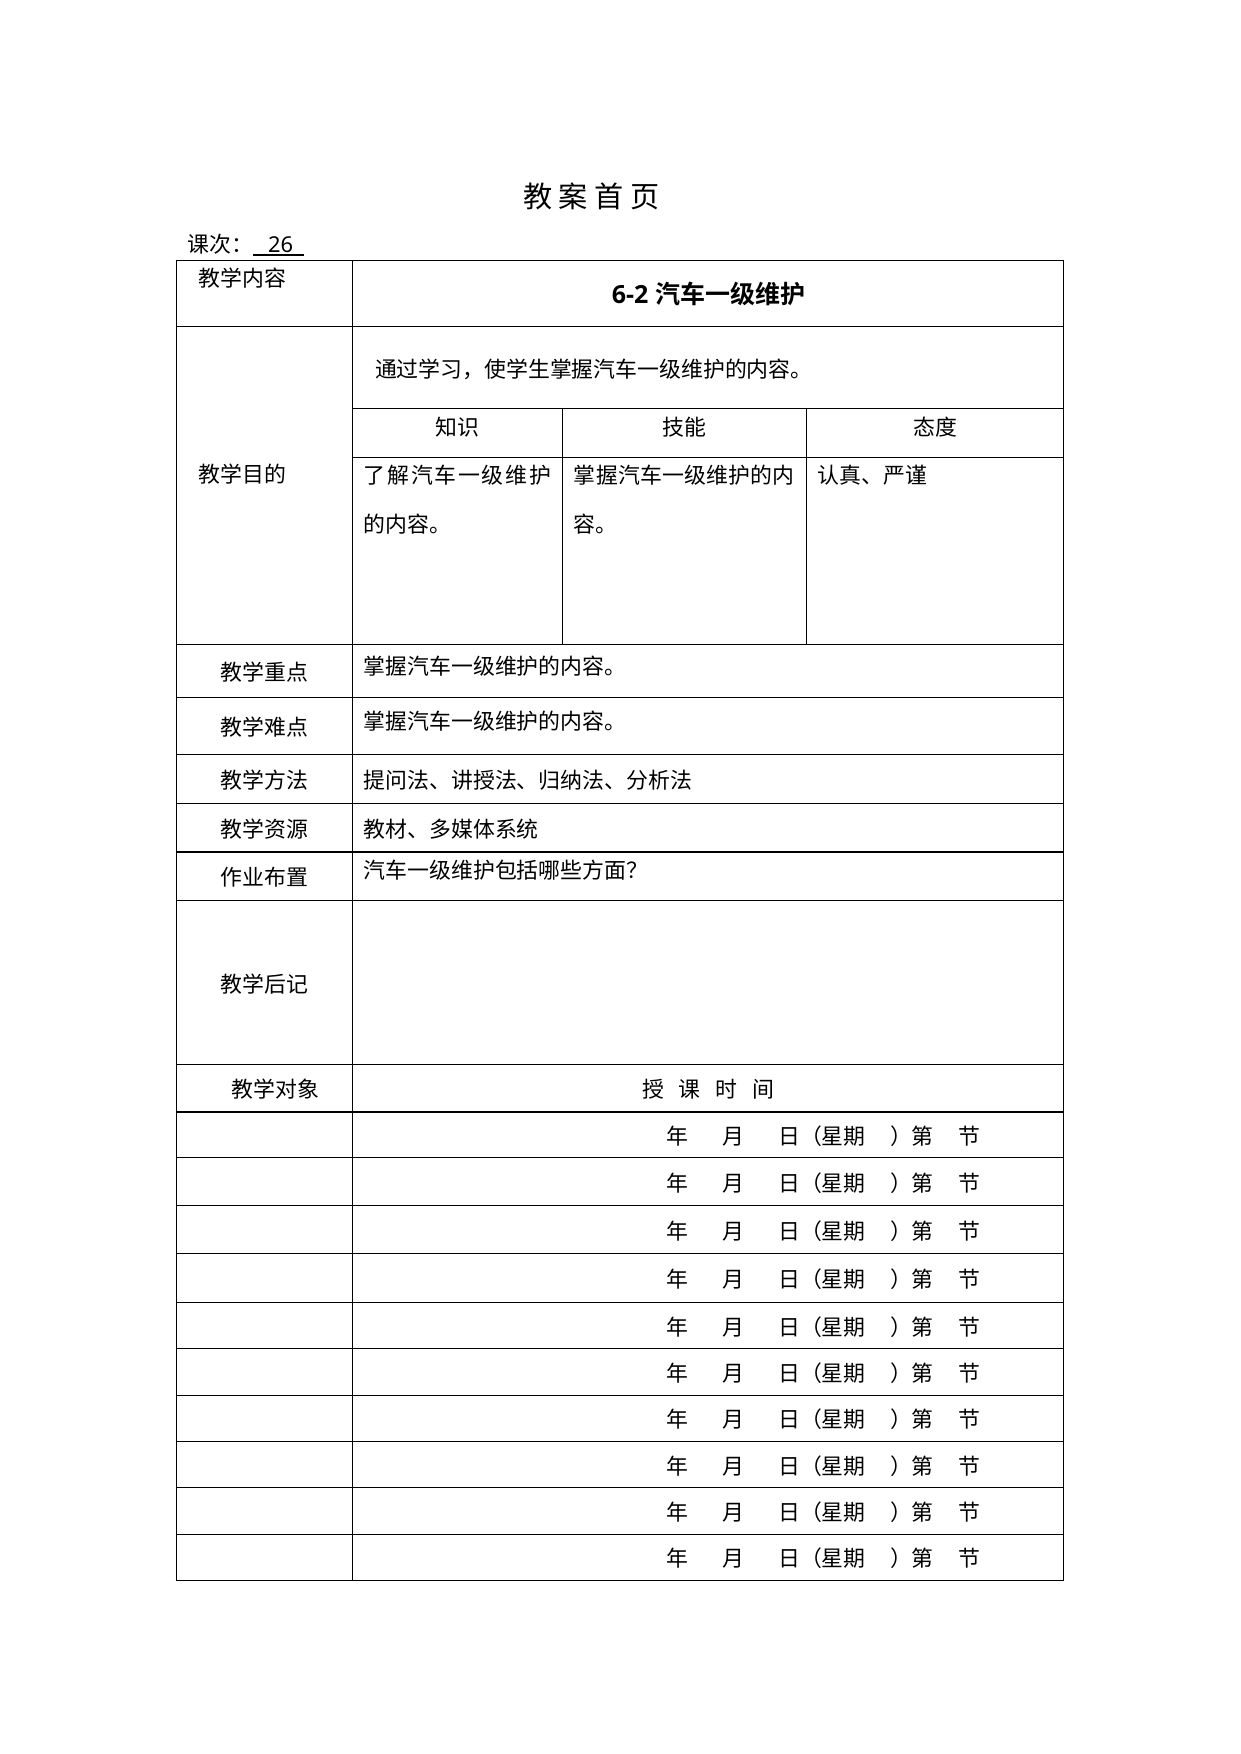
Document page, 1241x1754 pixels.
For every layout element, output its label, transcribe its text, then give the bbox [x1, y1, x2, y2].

table_cell 年 月 日（星期 ）第 节 [353, 1442, 1063, 1487]
table_cell 年 月 日（星期 ）第 节 [353, 1349, 1063, 1394]
table_cell 汽车一级维护包括哪些方面？ [353, 853, 1063, 900]
table_cell [177, 1113, 352, 1157]
table_cell 年 月 日（星期 ）第 节 [353, 1303, 1063, 1348]
table_cell 年 月 日（星期 ）第 节 [353, 1206, 1063, 1253]
table_cell 通过学习，使学生掌握汽车一级维护的内容。 [353, 327, 1063, 408]
table_cell 年 月 日（星期 ）第 节 [353, 1488, 1063, 1534]
table_cell 教学重点 [177, 645, 352, 697]
table_cell 年 月 日（星期 ）第 节 [353, 1113, 1063, 1157]
table_cell [177, 1303, 352, 1348]
table_cell [177, 1396, 352, 1441]
table_cell 提问法、讲授法、归纳法、分析法 [353, 755, 1063, 803]
table_cell 知识 [353, 409, 562, 457]
table_cell 了解汽车一级维护的内容。 [353, 458, 562, 644]
table_cell [177, 1254, 352, 1302]
table_cell 年 月 日（星期 ）第 节 [353, 1254, 1063, 1302]
table_cell [177, 1535, 352, 1580]
table_cell 授 课 时 间 [353, 1065, 1063, 1111]
table_cell 年 月 日（星期 ）第 节 [353, 1396, 1063, 1441]
table_cell [177, 1206, 352, 1253]
table_cell 教学目的 [177, 327, 352, 644]
table_cell 教学对象 [177, 1065, 352, 1111]
table_cell 年 月 日（星期 ）第 节 [353, 1158, 1063, 1205]
table_header 教学内容 [177, 261, 352, 326]
table_header 6-2 汽车一级维护 [353, 261, 1063, 326]
table_cell 技能 [563, 409, 806, 457]
table_cell [177, 1349, 352, 1394]
table_cell [353, 901, 1063, 1064]
table_cell 作业布置 [177, 853, 352, 900]
table_cell 教学资源 [177, 804, 352, 851]
table_cell [177, 1488, 352, 1534]
text 课次： 26 [187, 227, 1053, 259]
text 教 案 首 页 [187, 162, 1053, 227]
table_cell [177, 1158, 352, 1205]
table_cell 认真、严谨 [807, 458, 1063, 644]
table_cell 态度 [807, 409, 1063, 457]
table_cell [177, 1442, 352, 1487]
table_cell 掌握汽车一级维护的内容。 [353, 698, 1063, 754]
table_cell 掌握汽车一级维护的内容。 [353, 645, 1063, 697]
table_cell 年 月 日（星期 ）第 节 [353, 1535, 1063, 1580]
table_cell 教学难点 [177, 698, 352, 754]
table_cell 教材、多媒体系统 [353, 804, 1063, 851]
table_cell 掌握汽车一级维护的内容。 [563, 458, 806, 644]
table_cell 教学方法 [177, 755, 352, 803]
table_cell 教学后记 [177, 901, 352, 1064]
